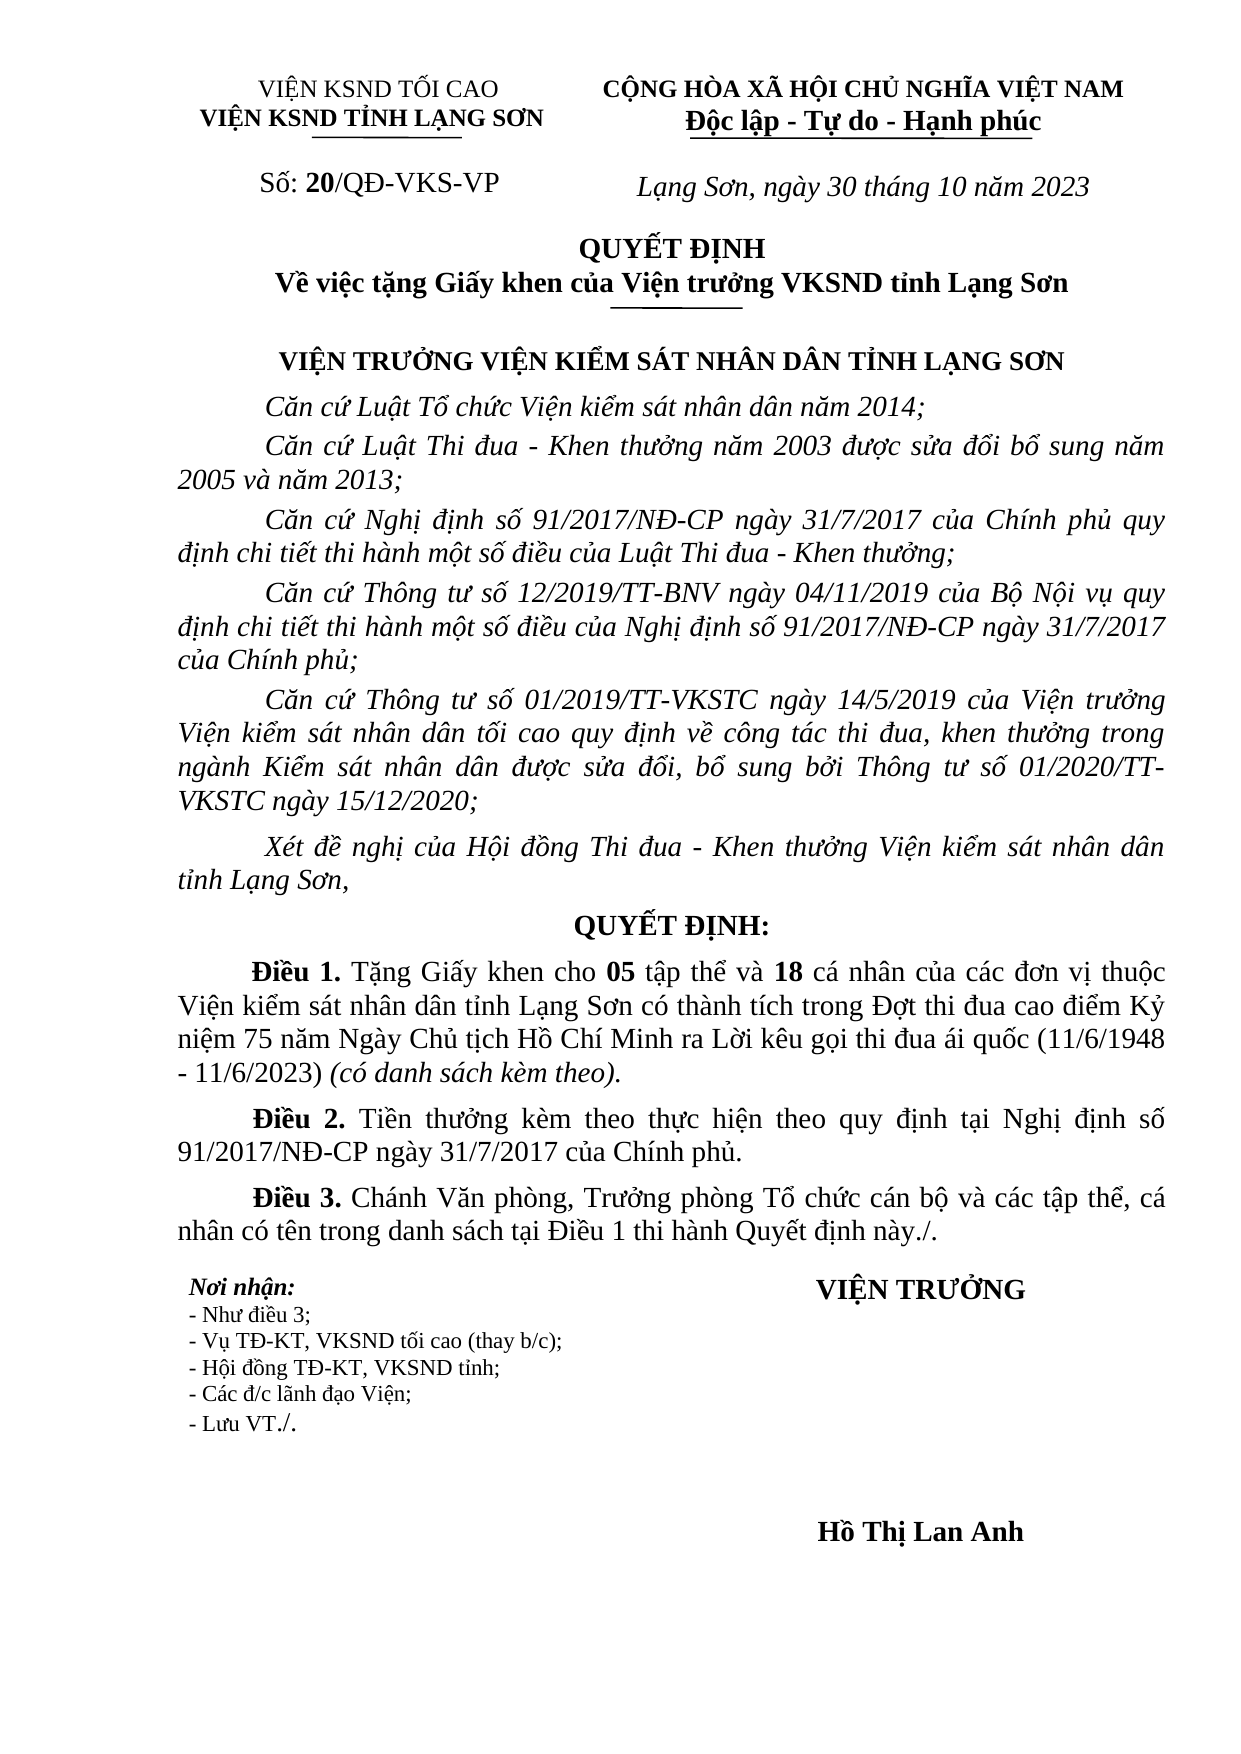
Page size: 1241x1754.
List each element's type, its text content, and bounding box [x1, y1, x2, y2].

text QUYẾT ĐỊNH [177, 232, 1166, 265]
text Căn cứ Luật Thi đua - Khen thưởng năm 2003 được sửa đổi bổ sung năm 2005 và năm 2013; [177, 428, 1166, 496]
text Về việc tặng Giấy khen của Viện trưởng VKSND tỉnh Lạng Sơn [177, 265, 1166, 299]
text Căn cứ Luật Tổ chức Viện kiểm sát nhân dân năm 2014; [177, 389, 1166, 422]
text Điều 2. Tiền thưởng kèm theo thực hiện theo quy định tại Nghị định số 91/2017/NĐ-CP ngày 31/7/2017 của Chính phủ. [177, 1101, 1166, 1168]
text Căn cứ Thông tư số 12/2019/TT-BNV ngày 04/11/2019 của Bộ Nội vụ quy định chi tiết thi hành một số điều của Nghị định số 91/2017/NĐ-CP ngày 31/7/2017 của Chính phủ; [177, 575, 1166, 676]
table_header Nơi nhận: - Như điều 3; - Vụ TĐ-KT, VKSND tối cao (thay b/c); - Hội đồng TĐ-KT, VKSND tỉnh; - Các đ/c lãnh đạo Viện; - Lưu VT./. [177, 1272, 696, 1548]
text VIỆN TRƯỞNG VIỆN KIỂM SÁT NHÂN DÂN TỈNH LẠNG SƠN [177, 343, 1166, 376]
text Điều 1. Tặng Giấy khen cho 05 tập thể và 18 cá nhân của các đơn vị thuộc Viện kiểm sát nhân dân tỉnh Lạng Sơn có thành tích trong Đợt thi đua cao điểm Kỷ niệm 75 năm Ngày Chủ tịch Hồ Chí Minh ra Lời kêu gọi thi đua ái quốc (11/6/1948 - 11/6/2023) (có danh sách kèm theo). [177, 954, 1166, 1088]
table_header VIỆN KSND TỐI CAO VIỆN KSND TỈNH LẠNG SƠN Số: 20/QĐ-VKS-VP [188, 74, 571, 203]
text QUYẾT ĐỊNH: [177, 908, 1166, 942]
table_header CỘNG HÒA XÃ HỘI CHỦ NGHĨA VIỆT NAM Độc lập - Tự do - Hạnh phúc Lạng Sơn, ngày 30 tháng 10 năm 2023 [571, 74, 1156, 203]
text Căn cứ Nghị định số 91/2017/NĐ-CP ngày 31/7/2017 của Chính phủ quy định chi tiết thi hành một số điều của Luật Thi đua - Khen thưởng; [177, 502, 1166, 569]
table_header VIỆN TRƯỞNG Hồ Thị Lan Anh [696, 1272, 1145, 1548]
text Căn cứ Thông tư số 01/2019/TT-VKSTC ngày 14/5/2019 của Viện trưởng Viện kiểm sát nhân dân tối cao quy định về công tác thi đua, khen thưởng trong ngành Kiểm sát nhân dân được sửa đổi, bổ sung bởi Thông tư số 01/2020/TT-VKSTC ngày 15/12/2020; [177, 682, 1166, 816]
text Điều 3. Chánh Văn phòng, Trưởng phòng Tổ chức cán bộ và các tập thể, cá nhân có tên trong danh sách tại Điều 1 thi hành Quyết định này./. [177, 1181, 1166, 1247]
text Xét đề nghị của Hội đồng Thi đua - Khen thưởng Viện kiểm sát nhân dân tỉnh Lạng Sơn, [177, 829, 1166, 896]
